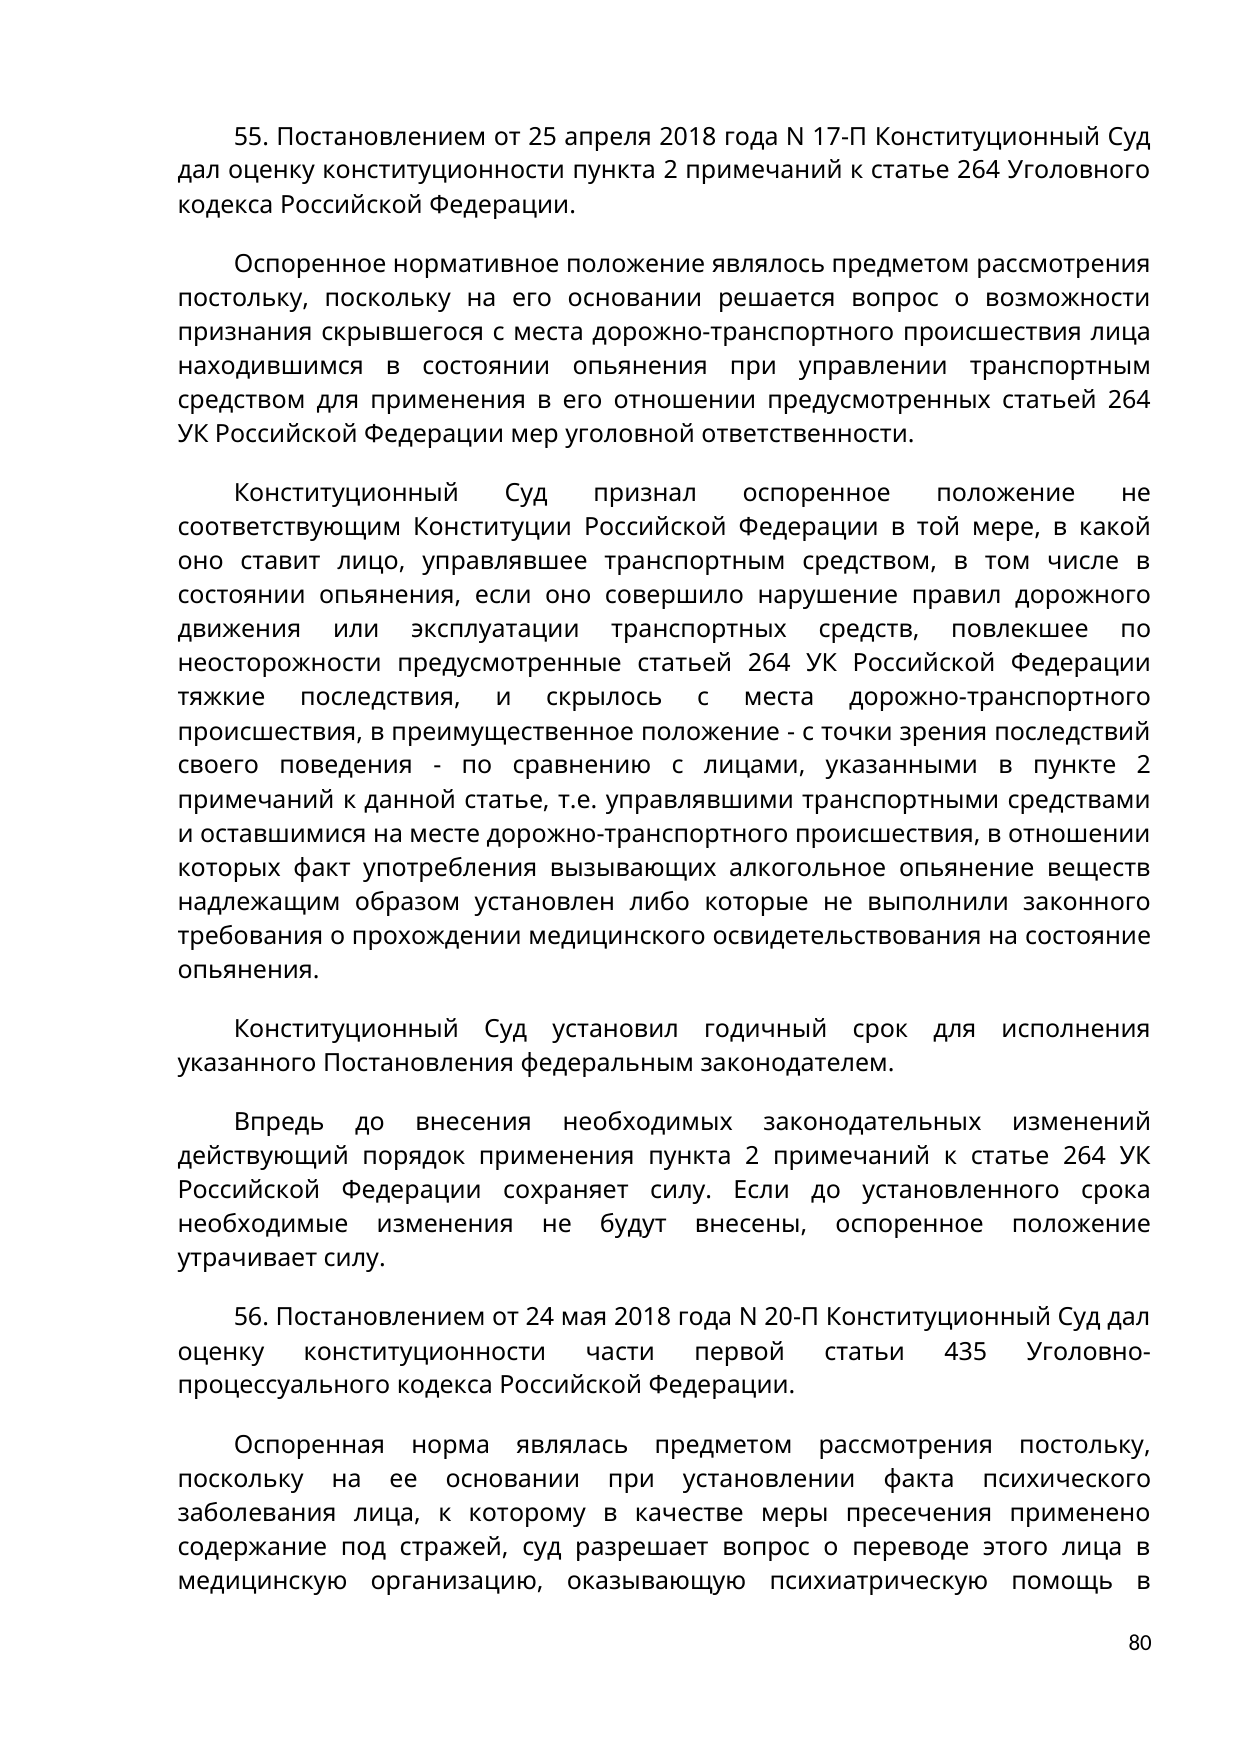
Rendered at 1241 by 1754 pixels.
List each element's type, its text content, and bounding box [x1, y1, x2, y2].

text Конституционный Суд признал оспоренное положение не соответствующим Конституции Российской Федерации в той мере, в какой оно ставит лицо, управлявшее транспортным средством, в том числе в состоянии опьянения, если оно совершило нарушение правил дорожного движения или эксплуатации транспортных средств, повлекшее по неосторожности предусмотренные статьей 264 УК Российской Федерации тяжкие последствия, и скрылось с места дорожно-транспортного происшествия, в преимущественное положение - с точки зрения последствий своего поведения - по сравнению с лицами, указанными в пункте 2 примечаний к данной статье, т.е. управлявшими транспортными средствами и оставшимися на месте дорожно-транспортного происшествия, в отношении которых факт употребления вызывающих алкогольное опьянение веществ надлежащим образом установлен либо которые не выполнили законного требования о прохождении медицинского освидетельствования на состояние опьянения. [177, 475, 1152, 986]
text Впредь до внесения необходимых законодательных изменений действующий порядок применения пункта 2 примечаний к статье 264 УК Российской Федерации сохраняет силу. Если до установленного срока необходимые изменения не будут внесены, оспоренное положение утрачивает силу. [177, 1104, 1152, 1274]
text 56. Постановлением от 24 мая 2018 года N 20-П Конституционный Суд дал оценку конституционности части первой статьи 435 Уголовно-процессуального кодекса Российской Федерации. [177, 1299, 1152, 1401]
text Оспоренное нормативное положение являлось предметом рассмотрения постольку, поскольку на его основании решается вопрос о возможности признания скрывшегося с места дорожно-транспортного происшествия лица находившимся в состоянии опьянения при управлении транспортным средством для применения в его отношении предусмотренных статьей 264 УК Российской Федерации мер уголовной ответственности. [177, 245, 1152, 450]
text Конституционный Суд установил годичный срок для исполнения указанного Постановления федеральным законодателем. [177, 1011, 1152, 1079]
text 55. Постановлением от 25 апреля 2018 года N 17-П Конституционный Суд дал оценку конституционности пункта 2 примечаний к статье 264 Уголовного кодекса Российской Федерации. [177, 118, 1152, 220]
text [177, 1426, 1152, 1597]
